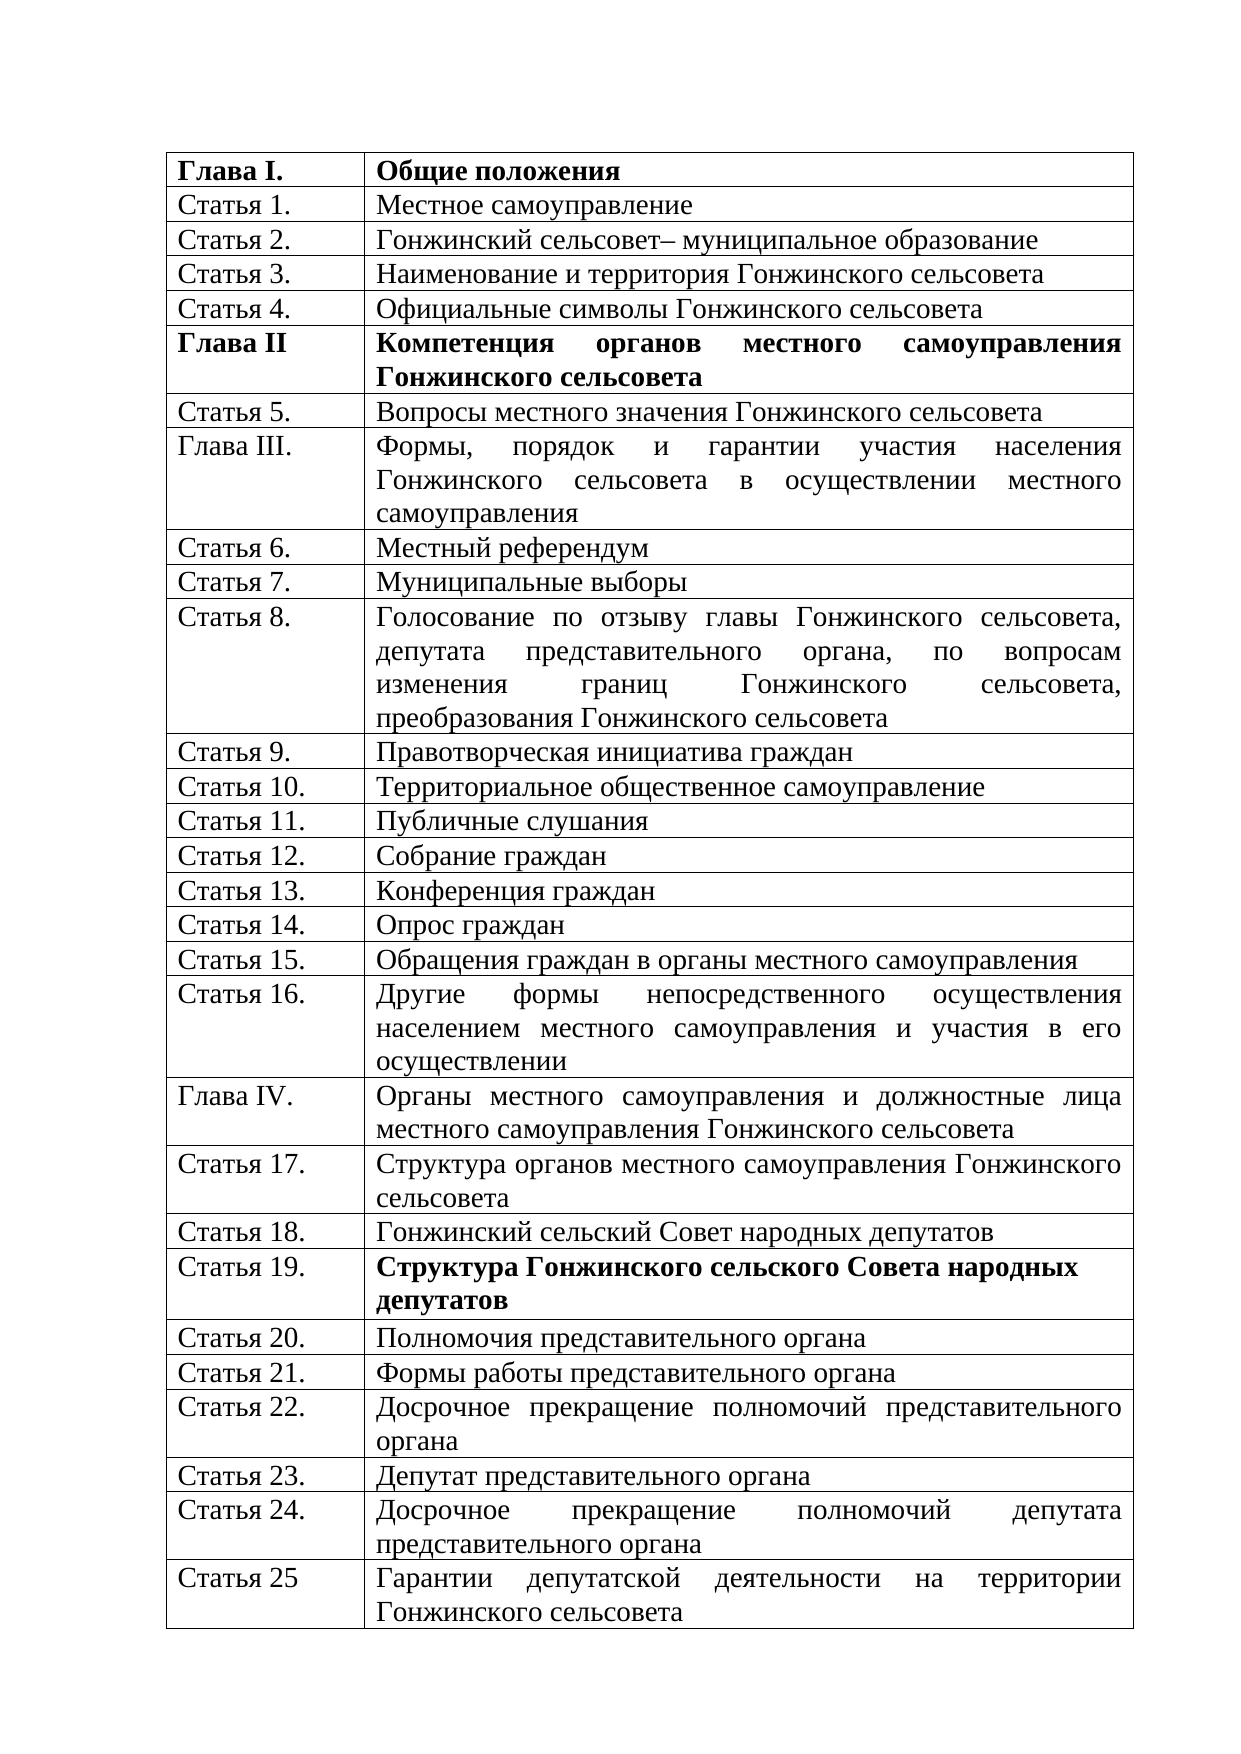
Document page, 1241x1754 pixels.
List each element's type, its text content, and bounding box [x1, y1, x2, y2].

table_cell Статья 11. [167, 804, 364, 837]
table_cell Опрос граждан [365, 907, 1133, 941]
table_cell Структура Гонжинского сельского Совета народных депутатов [365, 1249, 1133, 1319]
table_cell Компетенция органов местного самоуправления Гонжинского сельсовета [365, 326, 1133, 393]
table_cell Гарантии депутатской деятельности на территории Гонжинского сельсовета [365, 1560, 1133, 1627]
table_cell Гонжинский сельсовет– муниципальное образование [365, 222, 1133, 255]
table_cell Статья 18. [167, 1214, 364, 1248]
table_cell Местный референдум [365, 530, 1133, 563]
table_cell Статья 1. [167, 187, 364, 221]
table_cell Территориальное общественное самоуправление [365, 769, 1133, 802]
table_cell Статья 24. [167, 1492, 364, 1559]
table_header Общие положения [365, 153, 1133, 186]
table_cell Статья 3. [167, 256, 364, 290]
table_cell Статья 5. [167, 394, 364, 427]
table_cell Статья 8. [167, 599, 364, 733]
table_cell Правотворческая инициатива граждан [365, 734, 1133, 768]
table_cell Статья 6. [167, 530, 364, 563]
table_cell Статья 17. [167, 1146, 364, 1213]
table_cell Статья 7. [167, 565, 364, 598]
table_cell Муниципальные выборы [365, 565, 1133, 598]
table_cell Голосование по отзыву главы Гонжинского сельсовета, депутата представительного органа, по вопросам изменения границ Гонжинского сельсовета, преобразования Гонжинского сельсовета [365, 599, 1133, 733]
table_cell Статья 25 [167, 1560, 364, 1627]
table_cell Наименование и территория Гонжинского сельсовета [365, 256, 1133, 290]
table_cell Депутат представительного органа [365, 1458, 1133, 1491]
table_cell Досрочное прекращение полномочий депутата представительного органа [365, 1492, 1133, 1559]
table_cell Гонжинский сельский Совет народных депутатов [365, 1214, 1133, 1248]
table_cell Конференция граждан [365, 873, 1133, 906]
table_cell Обращения граждан в органы местного самоуправления [365, 942, 1133, 975]
table_cell Официальные символы Гонжинского сельсовета [365, 291, 1133, 324]
table_header Глава I. [167, 153, 364, 186]
table_cell Глава III. [167, 428, 364, 529]
table_cell Другие формы непосредственного осуществления населением местного самоуправления и участия в его осуществлении [365, 976, 1133, 1077]
table_cell Статья 13. [167, 873, 364, 906]
table_cell Статья 2. [167, 222, 364, 255]
table_cell Формы, порядок и гарантии участия населения Гонжинского сельсовета в осуществлении местного самоуправления [365, 428, 1133, 529]
table_cell Статья 21. [167, 1355, 364, 1388]
table_cell Собрание граждан [365, 838, 1133, 872]
table_cell Глава II [167, 326, 364, 393]
table_cell Статья 10. [167, 769, 364, 802]
table_cell Структура органов местного самоуправления Гонжинского сельсовета [365, 1146, 1133, 1213]
table_cell Статья 22. [167, 1390, 364, 1457]
table_cell Вопросы местного значения Гонжинского сельсовета [365, 394, 1133, 427]
table_cell Статья 14. [167, 907, 364, 941]
table_cell Статья 9. [167, 734, 364, 768]
table_cell Глава IV. [167, 1078, 364, 1145]
table_cell Статья 19. [167, 1249, 364, 1319]
table_cell Местное самоуправление [365, 187, 1133, 221]
table_cell Полномочия представительного органа [365, 1320, 1133, 1354]
table_cell Органы местного самоуправления и должностные лица местного самоуправления Гонжинского сельсовета [365, 1078, 1133, 1145]
table_cell Формы работы представительного органа [365, 1355, 1133, 1388]
table_cell Досрочное прекращение полномочий представительного органа [365, 1390, 1133, 1457]
table_cell Публичные слушания [365, 804, 1133, 837]
table_cell Статья 12. [167, 838, 364, 872]
table_cell Статья 20. [167, 1320, 364, 1354]
table_cell Статья 23. [167, 1458, 364, 1491]
table_cell Статья 15. [167, 942, 364, 975]
table_cell Статья 4. [167, 291, 364, 324]
table_cell Статья 16. [167, 976, 364, 1077]
